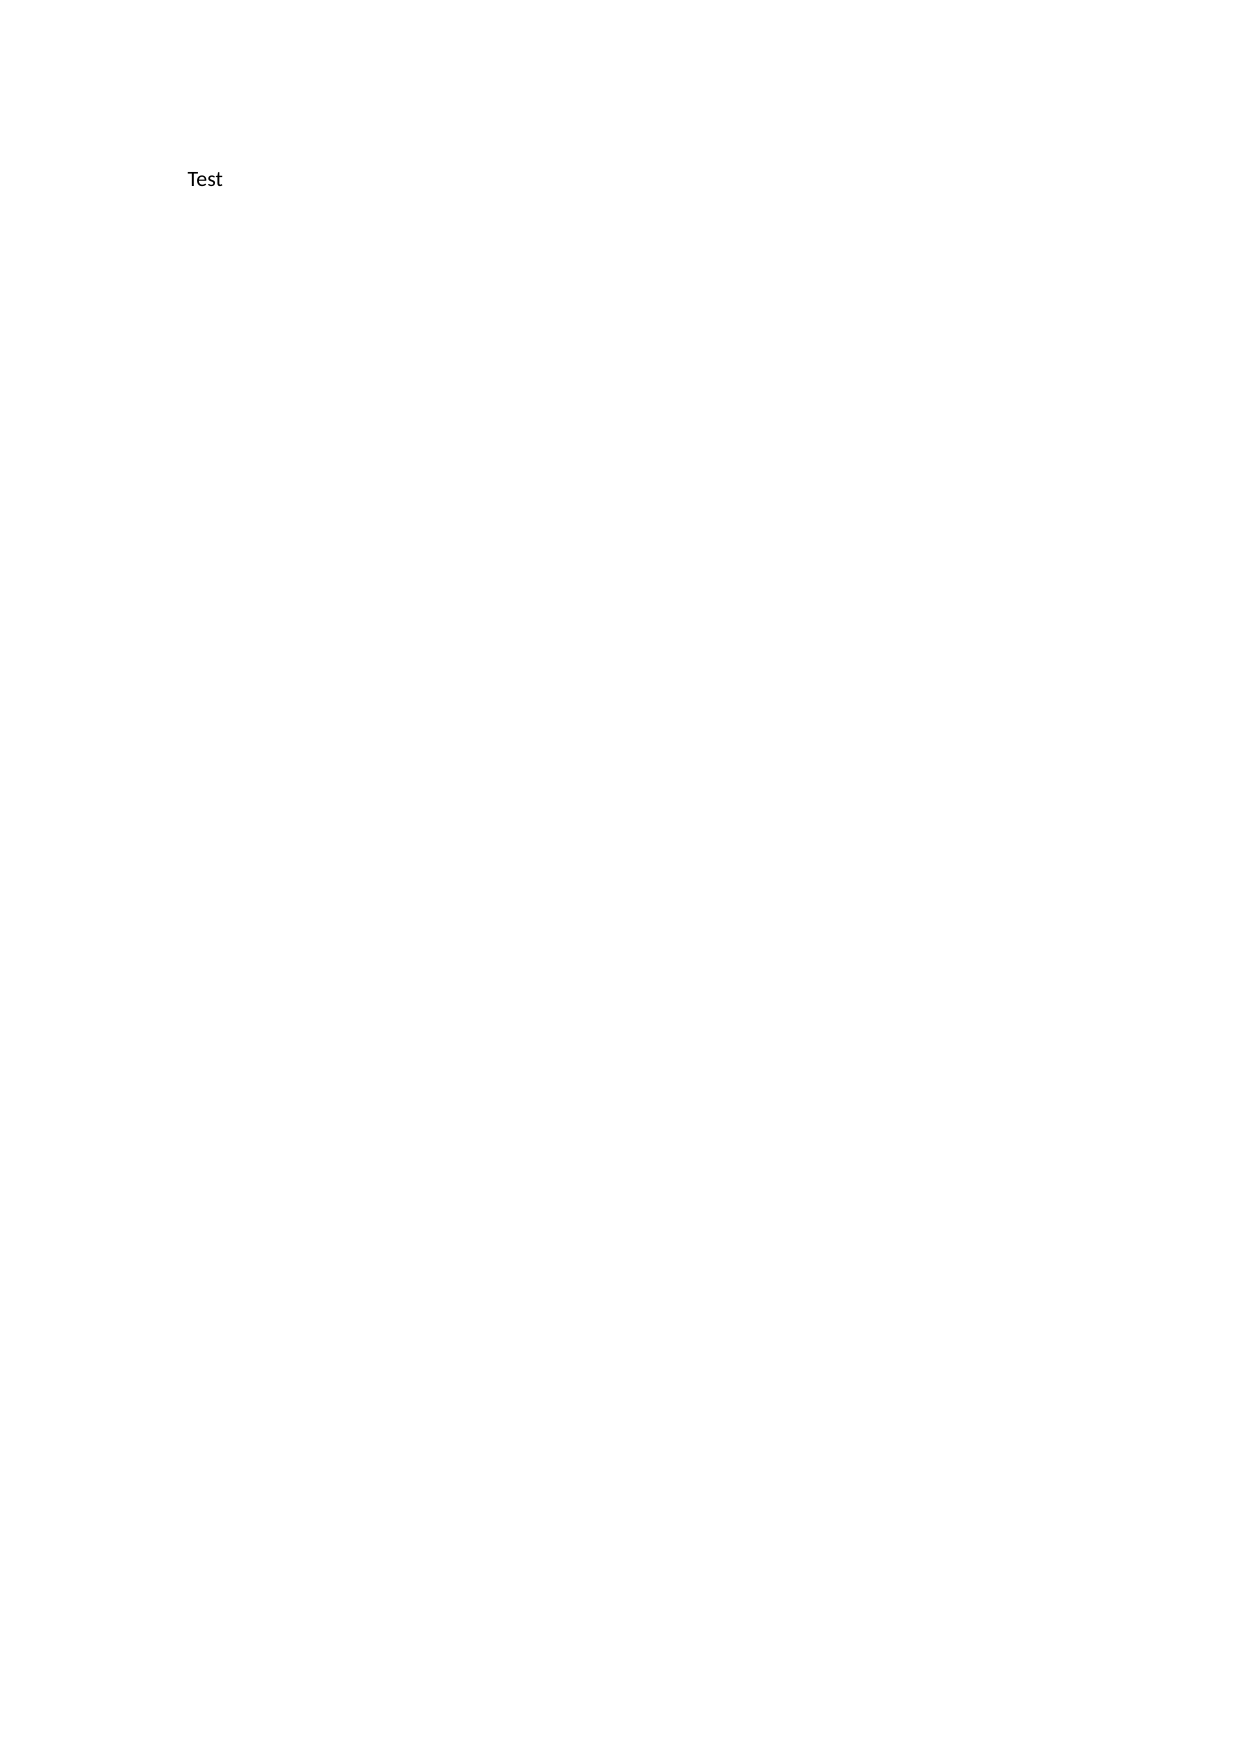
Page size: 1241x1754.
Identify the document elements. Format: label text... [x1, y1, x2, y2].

text Test [187, 162, 1053, 194]
